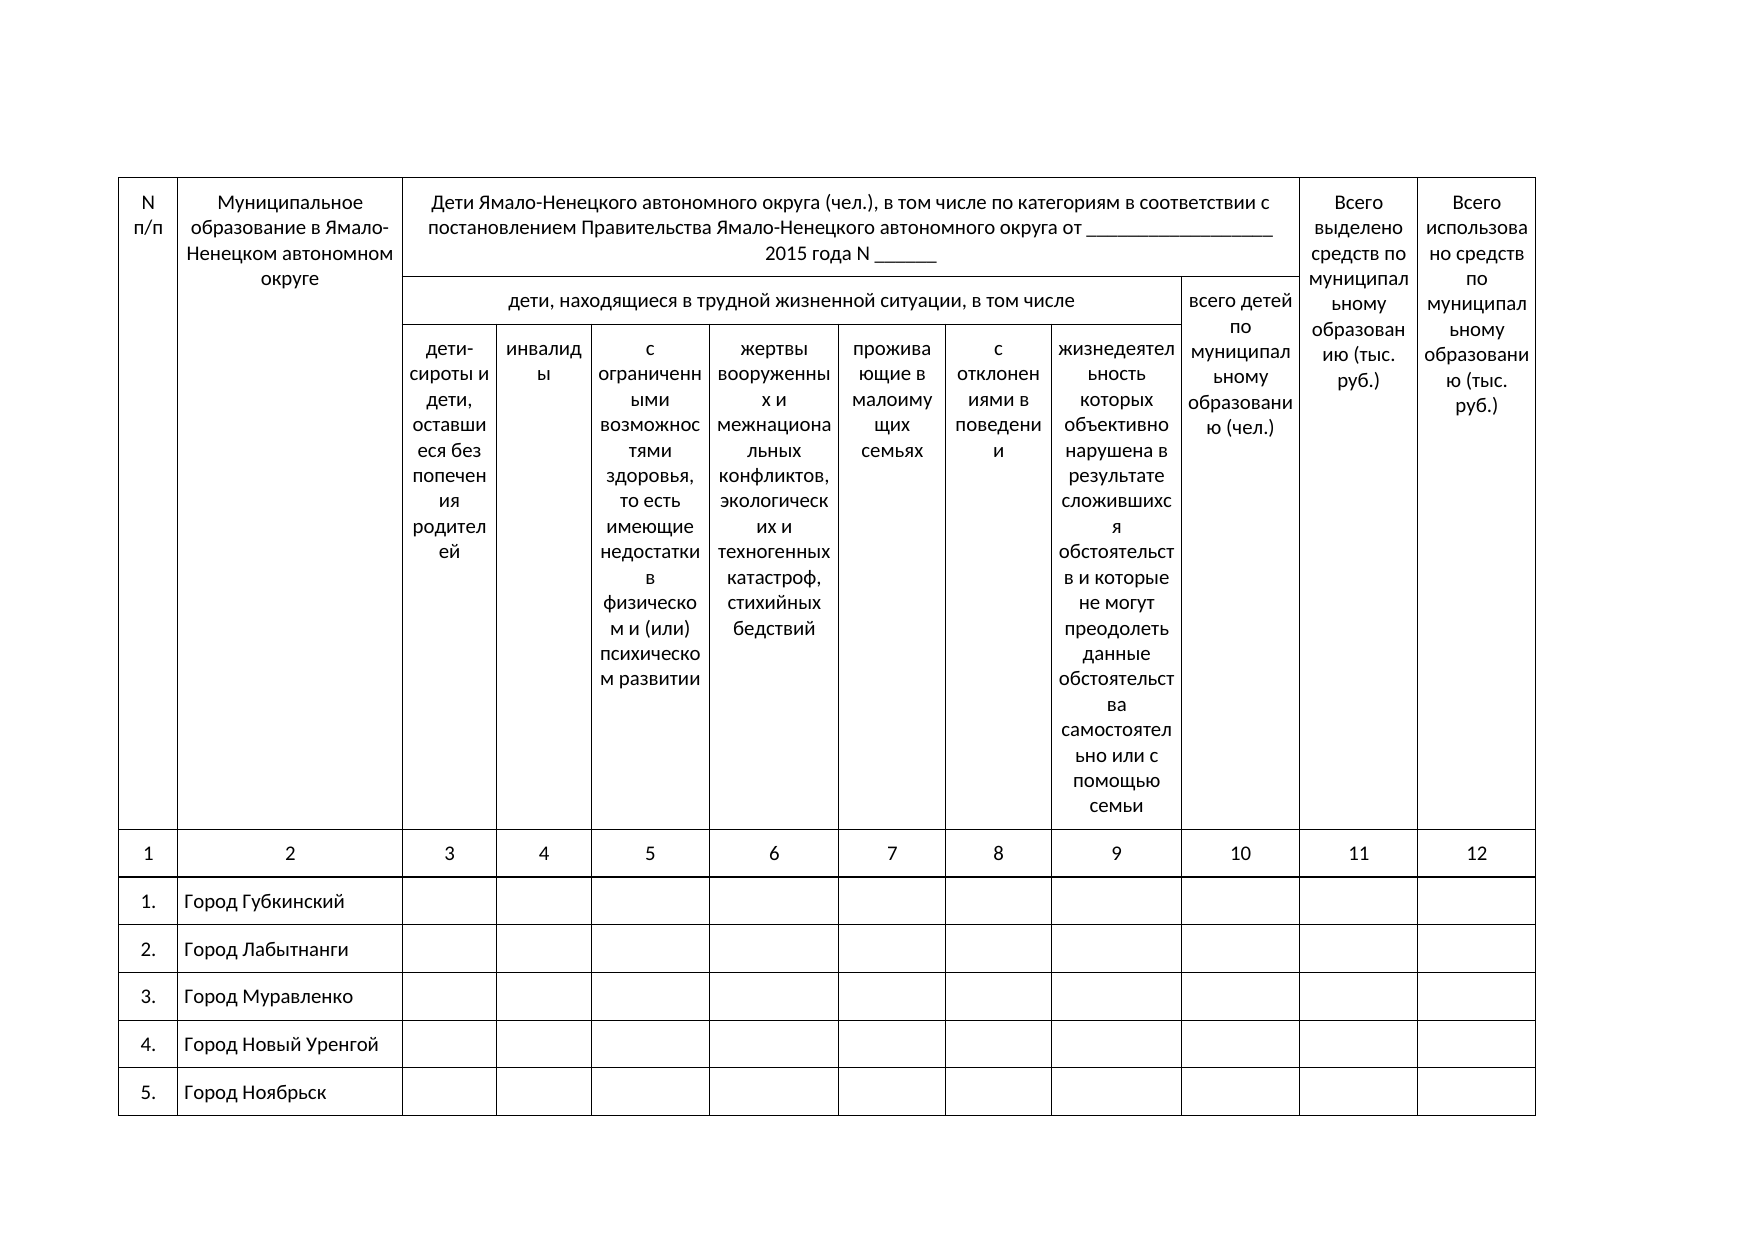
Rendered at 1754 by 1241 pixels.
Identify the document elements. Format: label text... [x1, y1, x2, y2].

table_cell [1300, 973, 1417, 1019]
table_cell 3. [119, 973, 177, 1019]
table_cell 7 [839, 830, 945, 876]
table_cell [710, 1068, 838, 1115]
table_cell жертвы вооруженных и межнациональных конфликтов, экологических и техногенных катастроф, стихийных бедствий [710, 325, 838, 829]
table_cell [1182, 1021, 1299, 1067]
table_cell [946, 1021, 1051, 1067]
table_cell [1300, 1068, 1417, 1115]
table_cell [1052, 1068, 1181, 1115]
table_cell [592, 1021, 709, 1067]
table_cell [1418, 1068, 1535, 1115]
table_cell жизнедеятельность которых объективно нарушена в результате сложившихся обстоятельств и которые не могут преодолеть данные обстоятельства самостоятельно или с помощью семьи [1052, 325, 1181, 829]
table_cell [1300, 878, 1417, 924]
table_cell 3 [403, 830, 496, 876]
table_cell проживающие в малоимущих семьях [839, 325, 945, 829]
table_cell [839, 1021, 945, 1067]
table_header Всего выделено средств по муниципальному образованию (тыс. руб.) [1300, 178, 1417, 829]
table_cell дети-сироты и дети, оставшиеся без попечения родителей [403, 325, 496, 829]
table_cell инвалиды [497, 325, 591, 829]
table_cell [946, 925, 1051, 972]
table_cell [1300, 925, 1417, 972]
table_cell [1300, 1021, 1417, 1067]
table_cell Город Муравленко [178, 973, 402, 1019]
table_cell [497, 1021, 591, 1067]
table_cell [710, 925, 838, 972]
table_cell [403, 925, 496, 972]
table_cell Город Ноябрьск [178, 1068, 402, 1115]
table_cell [497, 1068, 591, 1115]
table_cell [946, 973, 1051, 1019]
table_cell [1052, 925, 1181, 972]
table_cell [710, 1021, 838, 1067]
table_cell [497, 878, 591, 924]
table_cell [839, 925, 945, 972]
table_cell 9 [1052, 830, 1181, 876]
table_cell 2. [119, 925, 177, 972]
table_cell [403, 1068, 496, 1115]
table_cell 5. [119, 1068, 177, 1115]
table_cell [1182, 1068, 1299, 1115]
table_cell [1182, 925, 1299, 972]
table_cell 8 [946, 830, 1051, 876]
table_cell [592, 973, 709, 1019]
table_cell [946, 878, 1051, 924]
table_cell [710, 878, 838, 924]
table_cell дети, находящиеся в трудной жизненной ситуации, в том числе [403, 277, 1181, 323]
table_cell [839, 973, 945, 1019]
table_cell 10 [1182, 830, 1299, 876]
table_cell [1052, 1021, 1181, 1067]
table_cell [1418, 925, 1535, 972]
table_header N п/п [119, 178, 177, 829]
table_cell [946, 1068, 1051, 1115]
table_cell [1052, 973, 1181, 1019]
table_cell [1182, 973, 1299, 1019]
table_cell [1418, 1021, 1535, 1067]
table_cell 11 [1300, 830, 1417, 876]
table_cell [839, 878, 945, 924]
table_cell 6 [710, 830, 838, 876]
table_cell [497, 925, 591, 972]
table_cell 12 [1418, 830, 1535, 876]
table_cell Город Лабытнанги [178, 925, 402, 972]
table_header Дети Ямало-Ненецкого автономного округа (чел.), в том числе по категориям в соответствии с постановлением Правительства Ямало-Ненецкого автономного округа от __________________ 2015 года N ______ [403, 178, 1299, 276]
table_cell 2 [178, 830, 402, 876]
table_header Муниципальное образование в Ямало-Ненецком автономном округе [178, 178, 402, 829]
table_cell [839, 1068, 945, 1115]
table_cell [1418, 973, 1535, 1019]
table_cell [710, 973, 838, 1019]
table_cell [592, 1068, 709, 1115]
table_cell [592, 925, 709, 972]
table_cell [1182, 878, 1299, 924]
table_cell всего детей по муниципальному образованию (чел.) [1182, 277, 1299, 829]
table_cell [403, 1021, 496, 1067]
table_cell [403, 878, 496, 924]
table_cell 1 [119, 830, 177, 876]
table_header Всего использовано средств по муниципальному образованию (тыс. руб.) [1418, 178, 1535, 829]
table_cell [403, 973, 496, 1019]
table_cell Город Новый Уренгой [178, 1021, 402, 1067]
table_cell 5 [592, 830, 709, 876]
table_cell с ограниченными возможностями здоровья, то есть имеющие недостатки в физическом и (или) психическом развитии [592, 325, 709, 829]
table_cell [592, 878, 709, 924]
table_cell 4 [497, 830, 591, 876]
table_cell с отклонениями в поведении [946, 325, 1051, 829]
table_cell [497, 973, 591, 1019]
table_cell [1418, 878, 1535, 924]
table_cell 1. [119, 878, 177, 924]
table_cell Город Губкинский [178, 878, 402, 924]
table_cell 4. [119, 1021, 177, 1067]
table_cell [1052, 878, 1181, 924]
